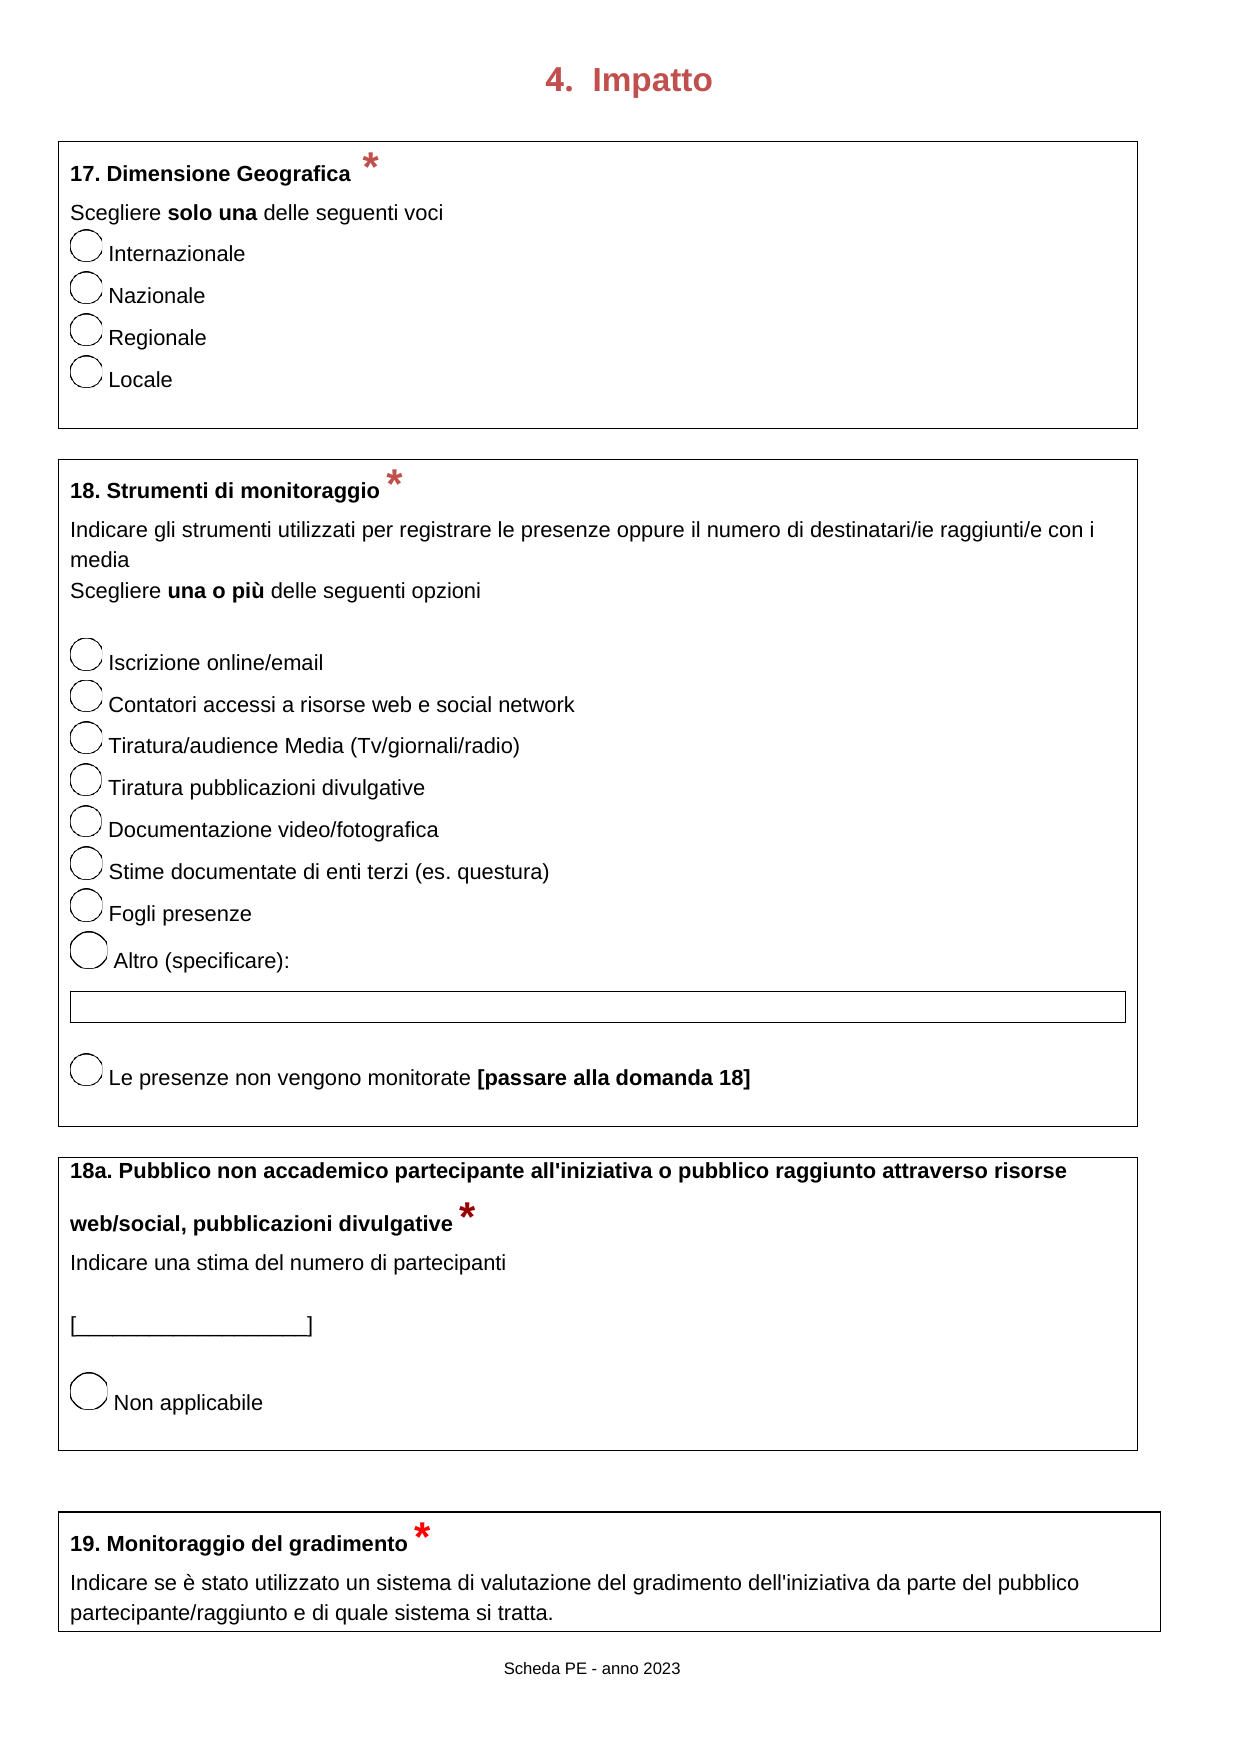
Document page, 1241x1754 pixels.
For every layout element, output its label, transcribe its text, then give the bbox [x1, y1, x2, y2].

picture [70, 313, 103, 346]
table_header 17. Dimensione Geografica * Scegliere solo una delle seguenti voci Internazionale Nazionale Regionale Locale [59, 142, 1137, 427]
picture [70, 1372, 108, 1410]
picture [70, 763, 102, 796]
picture [70, 1053, 103, 1086]
picture [70, 805, 102, 837]
picture [70, 355, 103, 388]
picture [70, 680, 103, 712]
picture [70, 931, 108, 969]
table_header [59, 1513, 1160, 1631]
picture [70, 846, 103, 880]
picture [70, 271, 103, 304]
picture [70, 721, 103, 754]
table_header 18a. Pubblico non accademico partecipante all'iniziativa o pubblico raggiunto attraverso risorse web/social, pubblicazioni divulgative * Indicare una stima del numero di partecipanti [___________________] Non applicabile [59, 1158, 1137, 1450]
picture [70, 229, 103, 262]
table_header 18. Strumenti di monitoraggio * Indicare gli strumenti utilizzati per registrare le presenze oppure il numero di destinatari/ie raggiunti/e con i media Scegliere una o più delle seguenti opzioni Iscrizione online/email Contatori accessi a risorse web e social network Tiratura/audience Media (Tv/giornali/radio) Tiratura pubblicazioni divulgative Documentazione video/fotografica Stime documentate di enti terzi (es. questura) Fogli presenze Altro (specificare): Le presenze non vengono monitorate [passare alla domanda 18] [59, 460, 1137, 1126]
picture [70, 888, 103, 922]
picture [70, 638, 103, 671]
subtitle Impatto [120, 56, 1138, 102]
